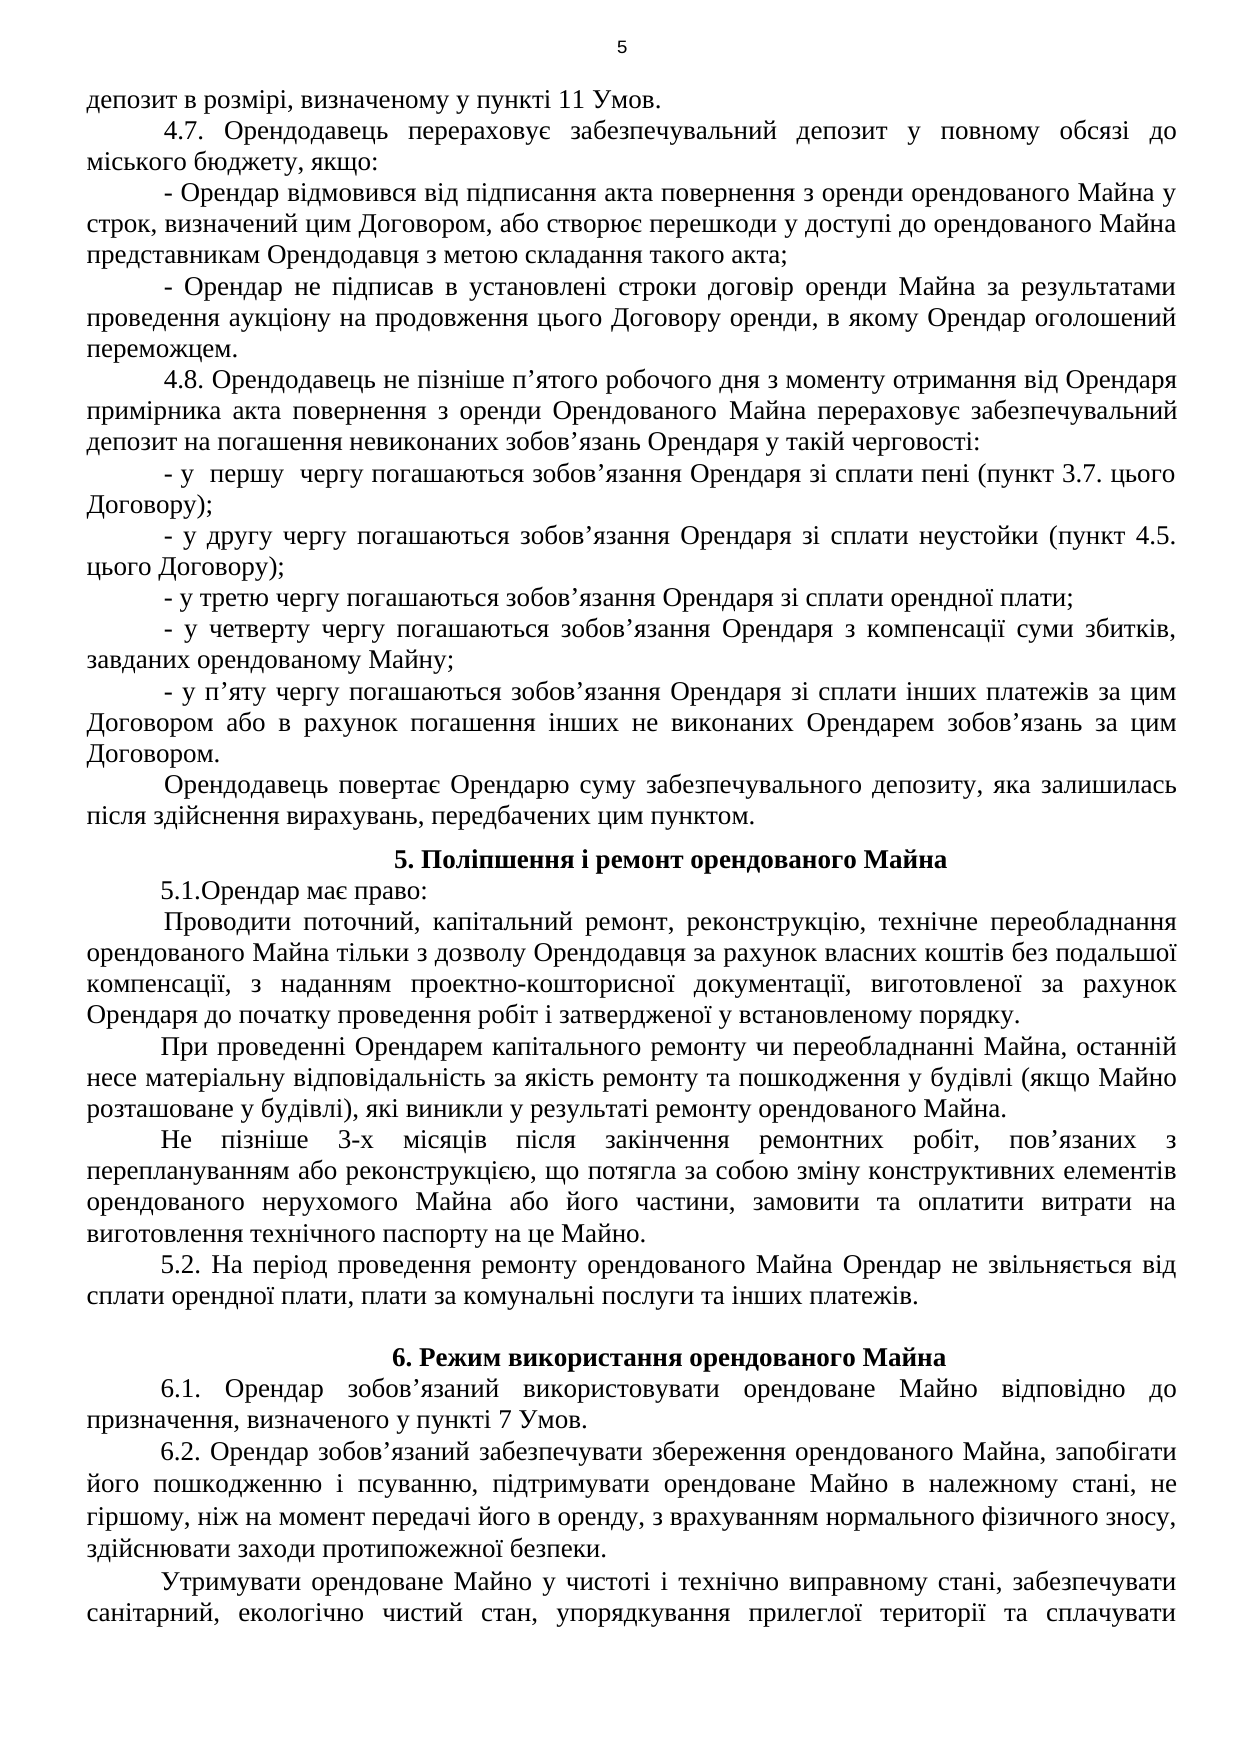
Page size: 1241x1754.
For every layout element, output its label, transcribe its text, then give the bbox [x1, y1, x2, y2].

text - у третю чергу погашаються зобов’язання Орендаря зі сплати орендної плати; [86, 581, 1178, 612]
text 5.1.Орендар має право: [86, 874, 1178, 905]
text - Орендар не підписав в установлені строки договір оренди Майна за результатами проведення аукціону на продовження цього Договору оренди, в якому Орендар оголошений переможцем. [86, 270, 1178, 363]
text - у п’яту чергу погашаються зобов’язання Орендаря зі сплати інших платежів за цим Договором або в рахунок погашення інших не виконаних Орендарем зобов’язань за цим Договором. [86, 675, 1178, 768]
text Орендодавець повертає Орендарю суму забезпечувального депозиту, яка залишилась після здійснення вирахувань, передбачених цим пунктом. [86, 768, 1178, 830]
text - у другу чергу погашаються зобов’язання Орендаря зі сплати неустойки (пункт 4.5. цього Договору); [86, 519, 1178, 581]
text 4.7. Орендодавець перераховує забезпечувальний депозит у повному обсязі до міського бюджету, якщо: [86, 114, 1178, 176]
text 6.2. Орендар зобов’язаний забезпечувати збереження орендованого Майна, запобігати його пошкодженню і псуванню, підтримувати орендоване Майно в належному стані, не гіршому, ніж на момент передачі його в оренду, з врахуванням нормального фізичного зносу, здійснювати заходи протипожежної безпеки. [86, 1435, 1178, 1564]
text - Орендар відмовився від підписання акта повернення з оренди орендованого Майна у строк, визначений цим Договором, або створює перешкоди у доступі до орендованого Майна представникам Орендодавця з метою складання такого акта; [86, 176, 1178, 270]
text 6. Режим використання орендованого Майна [86, 1341, 1178, 1372]
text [86, 83, 1178, 114]
text 5. Поліпшення і ремонт орендованого Майна [86, 843, 1178, 874]
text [86, 1565, 1178, 1627]
text - у першу чергу погашаються зобов’язання Орендаря зі сплати пені (пункт 3.7. цього Договору); [86, 457, 1178, 519]
text Не пізніше 3-х місяців після закінчення ремонтних робіт, пов’язаних з переплануванням або реконструкцією, що потягла за собою зміну конструктивних елементів орендованого нерухомого Майна або його частини, замовити та оплатити витрати на виготовлення технічного паспорту на це Майно. [86, 1123, 1178, 1248]
text 6.1. Орендар зобов’язаний використовувати орендоване Майно відповідно до призначення, визначеного у пункті 7 Умов. [86, 1372, 1178, 1435]
text 5.2. На період проведення ремонту орендованого Майна Орендар не звільняється від сплати орендної плати, плати за комунальні послуги та інших платежів. [86, 1248, 1178, 1310]
text 4.8. Орендодавець не пізніше п’ятого робочого дня з моменту отримання від Орендаря примірника акта повернення з оренди Орендованого Майна перераховує забезпечувальний депозит на погашення невиконаних зобов’язань Орендаря у такій черговості: [86, 363, 1178, 457]
text При проведенні Орендарем капітального ремонту чи переобладнанні Майна, останній несе матеріальну відповідальність за якість ремонту та пошкодження у будівлі (якщо Майно розташоване у будівлі), які виникли у результаті ремонту орендованого Майна. [86, 1030, 1178, 1123]
text Проводити поточний, капітальний ремонт, реконструкцію, технічне переобладнання орендованого Майна тільки з дозволу Орендодавця за рахунок власних коштів без подальшої компенсації, з наданням проектно-кошторисної документації, виготовленої за рахунок Орендаря до початку проведення робіт і затвердженої у встановленому порядку. [86, 905, 1178, 1030]
text - у четверту чергу погашаються зобов’язання Орендаря з компенсації суми збитків, завданих орендованому Майну; [86, 612, 1178, 675]
